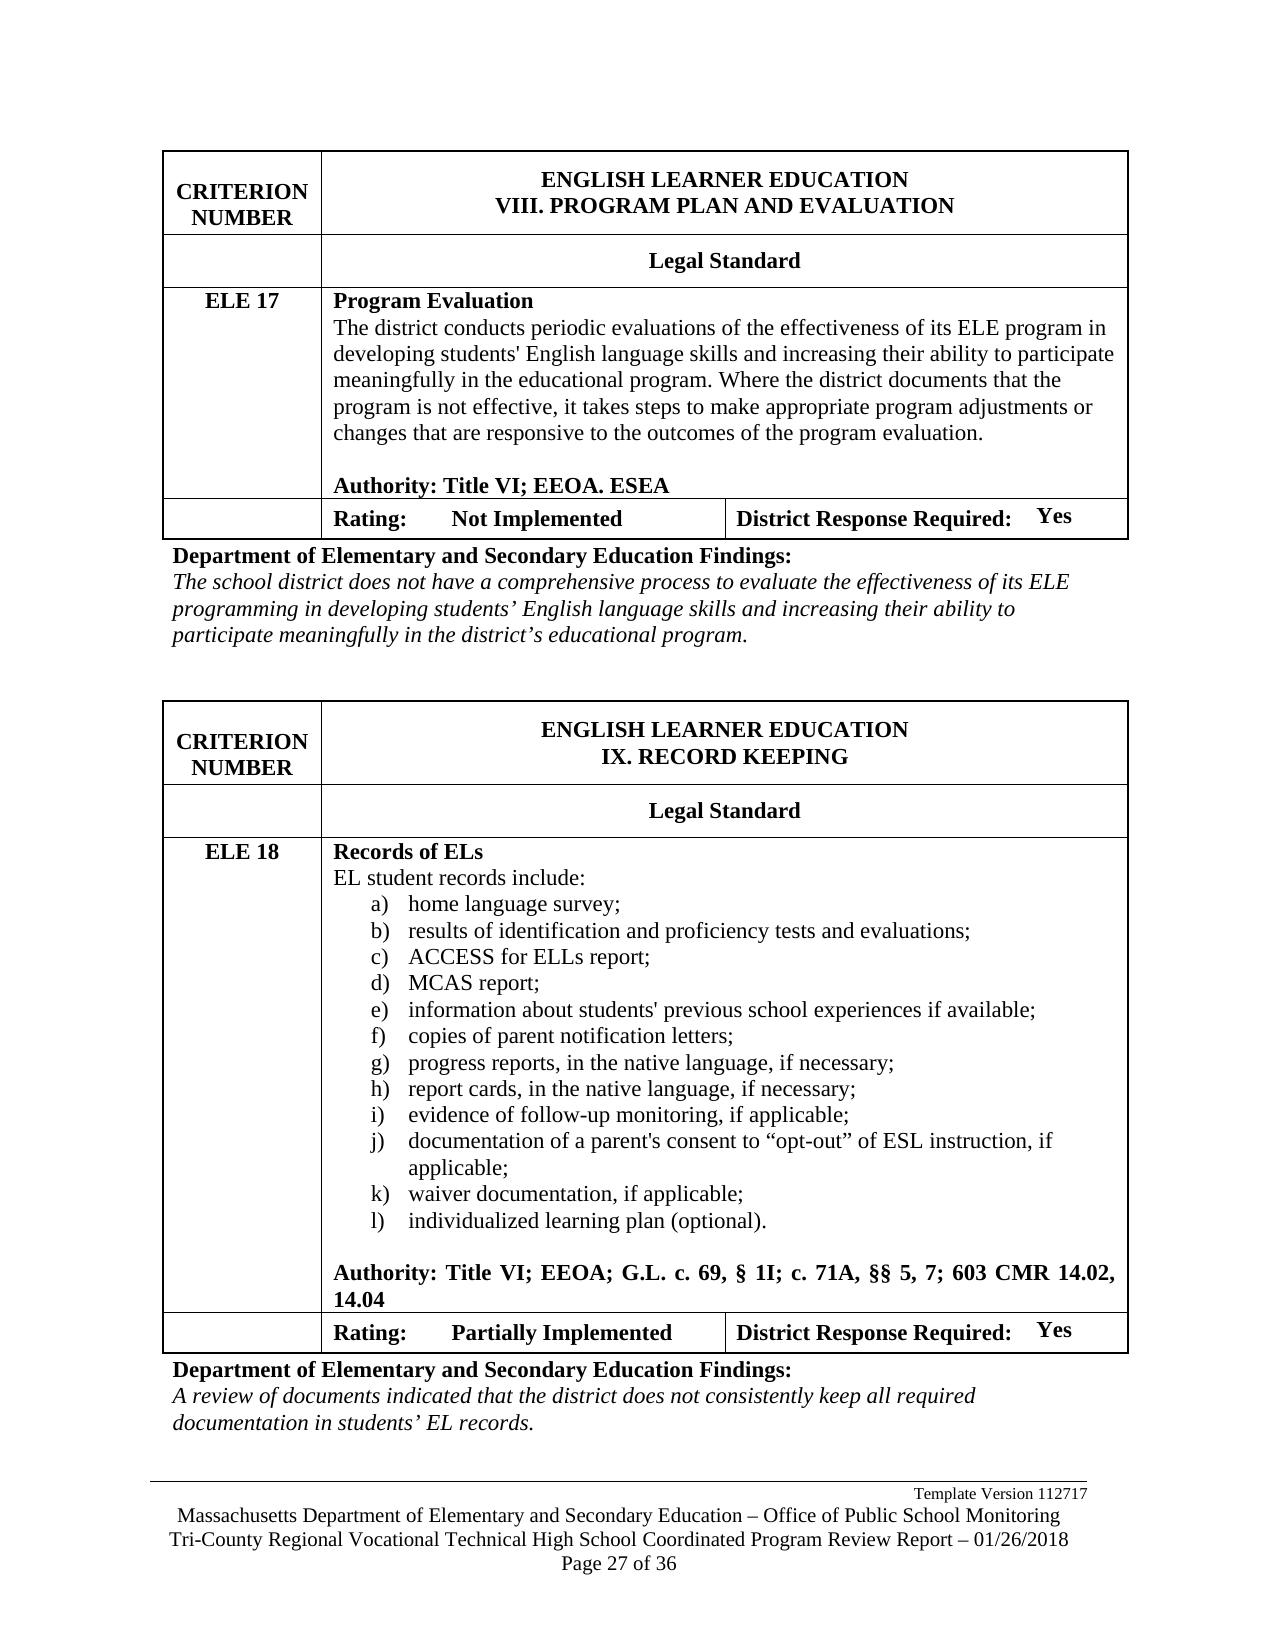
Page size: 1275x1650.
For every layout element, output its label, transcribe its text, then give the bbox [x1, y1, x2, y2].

table_cell [164, 785, 321, 837]
table_cell ELE 17 [164, 288, 321, 498]
table_cell [164, 1313, 321, 1352]
table_header Department of Elementary and Secondary Education Findings: [161, 1356, 1127, 1382]
table_cell Not Implemented [434, 499, 725, 538]
table_cell Yes [1025, 1313, 1127, 1352]
table_cell The school district does not have a comprehensive process to evaluate the effectiveness of its ELE programming in developing students’ English language skills and increasing their ability to participate meaningfully in the district’s educational program. [161, 569, 1127, 647]
table_cell Program Evaluation The district conducts periodic evaluations of the effectiveness of its ELE program in developing students' English language skills and increasing their ability to participate meaningfully in the educational program. Where the district documents that the program is not effective, it takes steps to make appropriate program adjustments or changes that are responsive to the outcomes of the program evaluation. Authority: Title VI; EEOA. ESEA [322, 288, 1127, 498]
table_cell A review of documents indicated that the district does not consistently keep all required documentation in students’ EL records. [161, 1382, 1127, 1435]
table_cell Yes [1025, 499, 1127, 538]
table_cell Rating: [322, 499, 434, 538]
table_cell Rating: [322, 1313, 434, 1352]
table_cell Legal Standard [322, 785, 1127, 837]
table_cell ELE 18 [164, 838, 321, 1312]
table_cell District Response Required: [726, 499, 1025, 538]
table_header Department of Elementary and Secondary Education Findings: [161, 542, 1127, 568]
table_header CRITERION NUMBER [164, 152, 321, 234]
table_cell Partially Implemented [434, 1313, 725, 1352]
table_header ENGLISH LEARNER EDUCATION IX. RECORD KEEPING [322, 702, 1127, 784]
table_header CRITERION NUMBER [164, 702, 321, 784]
table_cell Records of ELs EL student records include: home language survey; results of identification and proficiency tests and evaluations; ACCESS for ELLs report; MCAS report; information about students' previous school experiences if available; copies of parent notification letters; progress reports, in the native language, if necessary; report cards, in the native language, if necessary; evidence of follow-up monitoring, if applicable; documentation of a parent's consent to “opt-out” of ESL instruction, if applicable; waiver documentation, if applicable; individualized learning plan (optional). Authority: Title VI; EEOA; G.L. c. 69, § 1I; c. 71A, §§ 5, 7; 603 CMR 14.02, 14.04 [322, 838, 1127, 1312]
table_cell Legal Standard [322, 235, 1127, 287]
table_cell [164, 499, 321, 538]
table_cell District Response Required: [726, 1313, 1025, 1352]
table_header ENGLISH LEARNER EDUCATION VIII. PROGRAM PLAN AND EVALUATION [322, 152, 1127, 234]
table_cell [164, 235, 321, 287]
